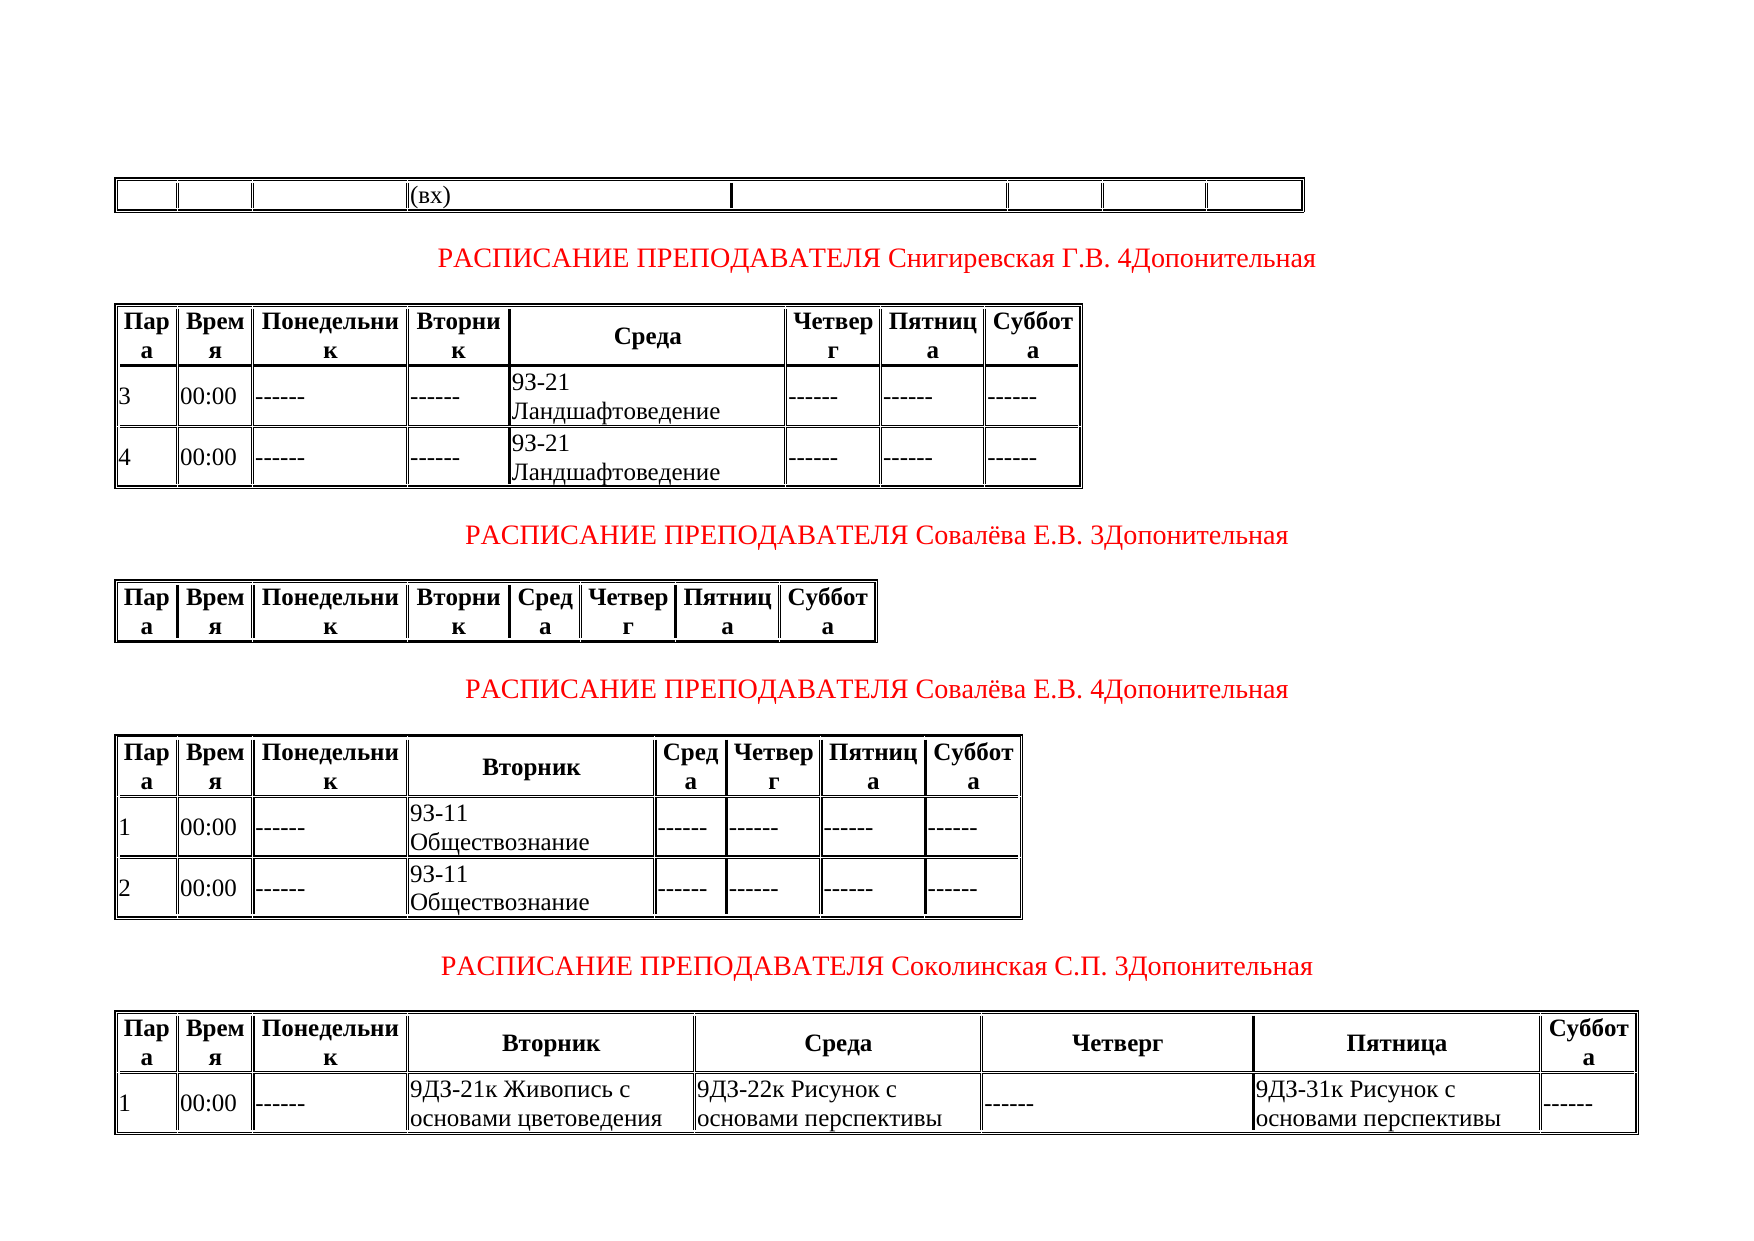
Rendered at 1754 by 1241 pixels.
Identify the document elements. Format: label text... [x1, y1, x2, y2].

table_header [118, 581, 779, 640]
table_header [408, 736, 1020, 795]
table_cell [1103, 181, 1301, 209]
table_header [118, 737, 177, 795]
text РАСПИСАНИЕ ПРЕПОДАВАТЕЛЯ Совалёва Е.В. 3Допонительная [118, 518, 1636, 550]
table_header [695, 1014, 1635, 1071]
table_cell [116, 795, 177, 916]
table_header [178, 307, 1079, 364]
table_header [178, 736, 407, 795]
text РАСПИСАНИЕ ПРЕПОДАВАТЕЛЯ Соколинская С.П. 3Допонительная [118, 948, 1636, 981]
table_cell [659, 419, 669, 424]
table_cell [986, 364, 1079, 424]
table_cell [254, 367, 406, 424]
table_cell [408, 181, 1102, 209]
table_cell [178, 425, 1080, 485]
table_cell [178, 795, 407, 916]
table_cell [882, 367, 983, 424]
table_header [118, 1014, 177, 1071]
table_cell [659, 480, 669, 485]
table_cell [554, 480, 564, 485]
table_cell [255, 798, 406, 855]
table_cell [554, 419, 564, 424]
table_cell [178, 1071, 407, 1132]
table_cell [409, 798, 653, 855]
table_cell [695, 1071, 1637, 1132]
text РАСПИСАНИЕ ПРЕПОДАВАТЕЛЯ Снигиревская Г.В. 4Допонительная [118, 242, 1636, 274]
text РАСПИСАНИЕ ПРЕПОДАВАТЕЛЯ Совалёва Е.В. 4Допонительная [118, 672, 1636, 705]
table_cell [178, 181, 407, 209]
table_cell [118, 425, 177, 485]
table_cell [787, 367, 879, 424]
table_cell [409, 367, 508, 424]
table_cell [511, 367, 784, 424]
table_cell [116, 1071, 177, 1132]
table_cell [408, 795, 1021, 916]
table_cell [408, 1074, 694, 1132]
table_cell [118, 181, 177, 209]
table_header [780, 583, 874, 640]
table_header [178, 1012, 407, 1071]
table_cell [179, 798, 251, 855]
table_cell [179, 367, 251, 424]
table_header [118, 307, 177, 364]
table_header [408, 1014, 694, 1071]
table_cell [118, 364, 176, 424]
